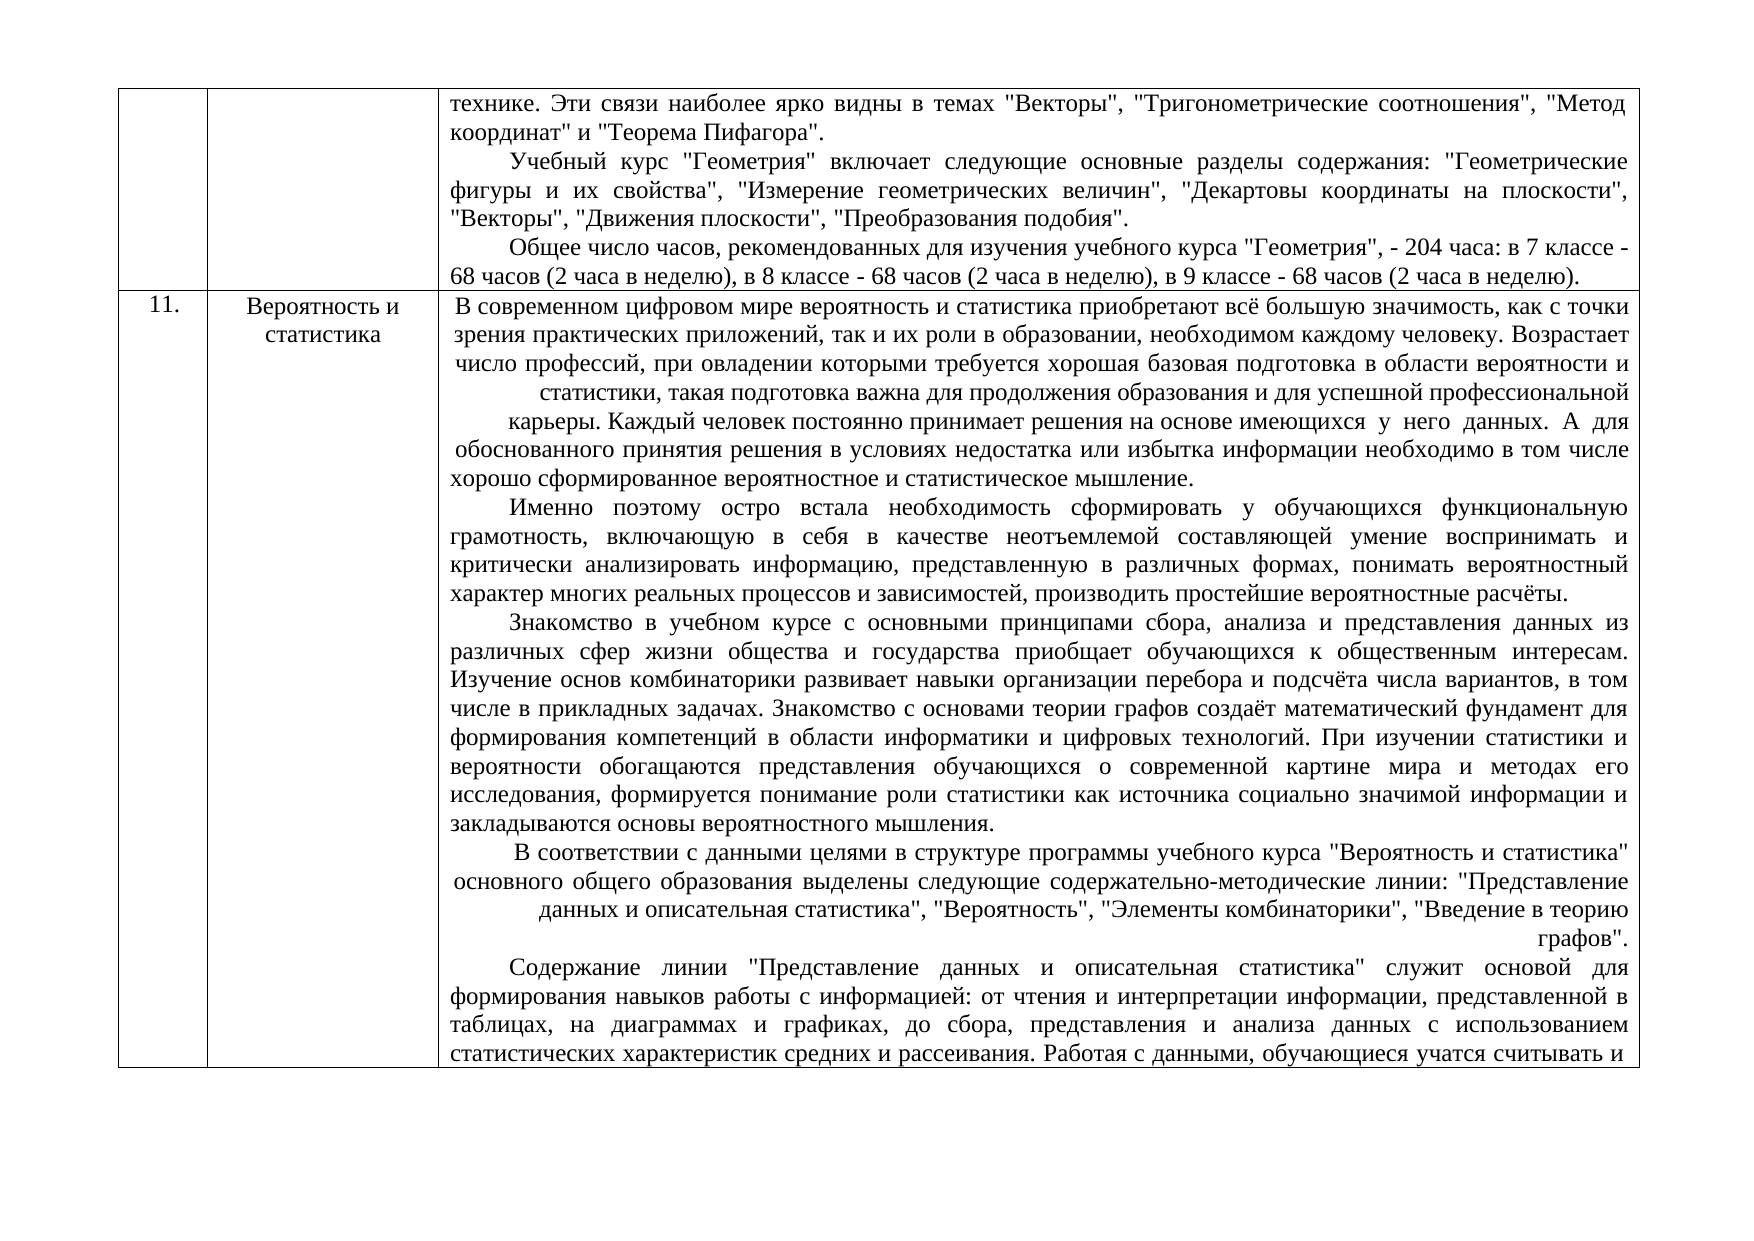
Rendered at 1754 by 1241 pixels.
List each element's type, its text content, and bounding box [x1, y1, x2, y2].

table_header технике. Эти связи наиболее ярко видны в темах "Векторы", "Тригонометрические соотношения", "Метод координат" и "Теорема Пифагора". Учебный курс "Геометрия" включает следующие основные разделы содержания: "Геометрические фигуры и их свойства", "Измерение геометрических величин", "Декартовы координаты на плоскости", "Векторы", "Движения плоскости", "Преобразования подобия". Общее число часов, рекомендованных для изучения учебного курса "Геометрия", - 204 часа: в 7 классе - 68 часов (2 часа в неделю), в 8 классе - 68 часов (2 часа в неделю), в 9 классе - 68 часов (2 часа в неделю). [439, 89, 1639, 290]
table_cell В современном цифровом мире вероятность и статистика приобретают всё большую значимость, как с точки зрения практических приложений, так и их роли в образовании, необходимом каждому человеку. Возрастает число профессий, при овладении которыми требуется хорошая базовая подготовка в области вероятности и статистики, такая подготовка важна для продолжения образования и для успешной профессиональной карьеры. Каждый человек постоянно принимает решения на основе имеющихся у него данных. А для обоснованного принятия решения в условиях недостатка или избытка информации необходимо в том числе хорошо сформированное вероятностное и статистическое мышление. Именно поэтому остро встала необходимость сформировать у обучающихся функциональную грамотность, включающую в себя в качестве неотъемлемой составляющей умение воспринимать и критически анализировать информацию, представленную в различных формах, понимать вероятностный характер многих реальных процессов и зависимостей, производить простейшие вероятностные расчёты. Знакомство в учебном курсе с основными принципами сбора, анализа и представления данных из различных сфер жизни общества и государства приобщает обучающихся к общественным интересам. Изучение основ комбинаторики развивает навыки организации перебора и подсчёта числа вариантов, в том числе в прикладных задачах. Знакомство с основами теории графов создаёт математический фундамент для формирования компетенций в области информатики и цифровых технологий. При изучении статистики и вероятности обогащаются представления обучающихся о современной картине мира и методах его исследования, формируется понимание роли статистики как источника социально значимой информации и закладываются основы вероятностного мышления. В соответствии с данными целями в структуре программы учебного курса "Вероятность и статистика" основного общего образования выделены следующие содержательно-методические линии: "Представление данных и описательная статистика", "Вероятность", "Элементы комбинаторики", "Введение в теорию графов". Содержание линии "Представление данных и описательная статистика" служит основой для формирования навыков работы с информацией: от чтения и интерпретации информации, представленной в таблицах, на диаграммах и графиках, до сбора, представления и анализа данных с использованием статистических характеристик средних и рассеивания. Работая с данными, обучающиеся учатся считывать и [439, 291, 1639, 1067]
table_header [119, 89, 207, 290]
table_header [208, 89, 438, 290]
table_cell 11. [119, 291, 207, 1067]
table_cell Вероятность и статистика [208, 291, 438, 1067]
